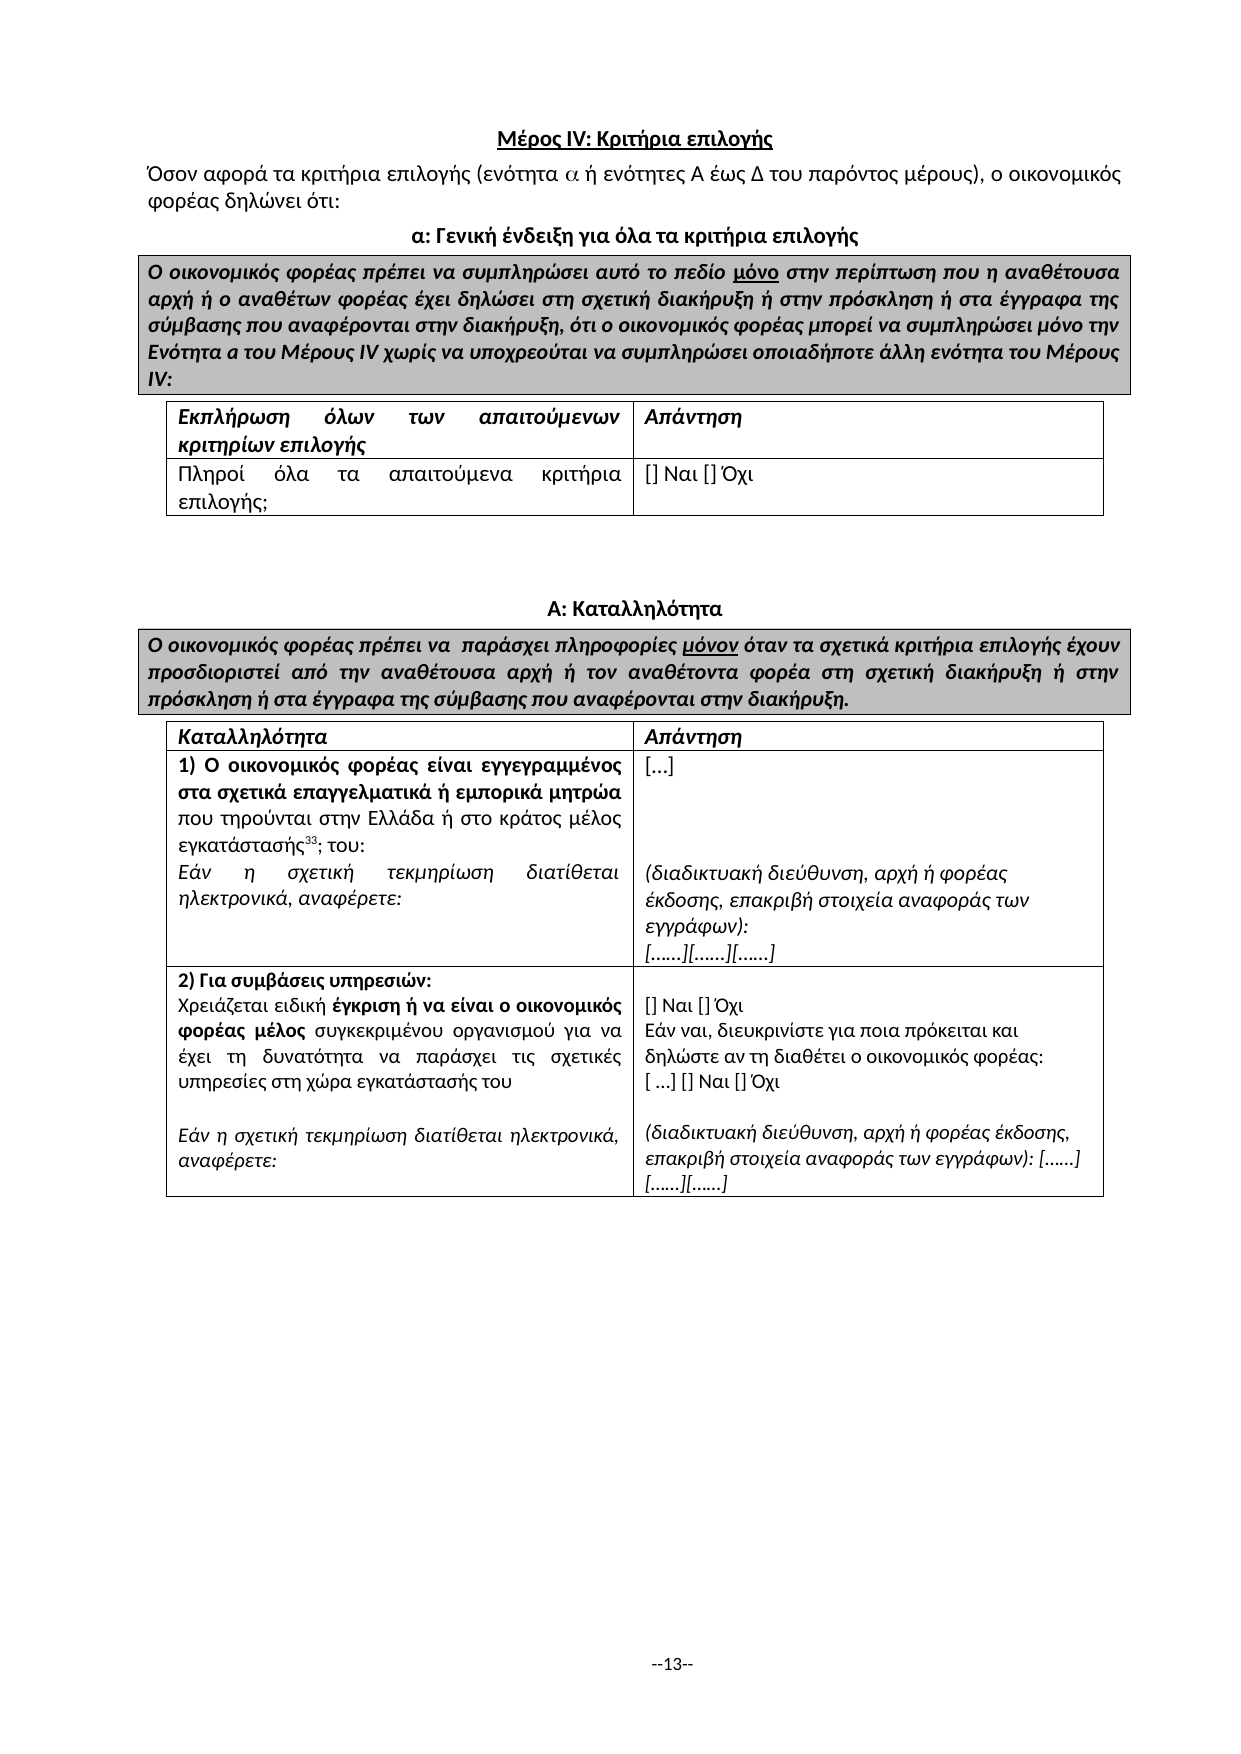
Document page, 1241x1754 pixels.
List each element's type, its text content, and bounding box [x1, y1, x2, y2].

text Μέρος IV: Κριτήρια επιλογής [148, 124, 1122, 152]
table_cell [] Ναι [] Όχι Εάν ναι, διευκρινίστε για ποια πρόκειται και δηλώστε αν τη διαθέτει ο οικονομικός φορέας: [ …] [] Ναι [] Όχι (διαδικτυακή διεύθυνση, αρχή ή φορέας έκδοσης, επακριβή στοιχεία αναφοράς των εγγράφων): [……][……][……] [634, 967, 1103, 1196]
text α: Γενική ένδειξη για όλα τα κριτήρια επιλογής [148, 221, 1122, 249]
table_cell [] Ναι [] Όχι [634, 459, 1103, 515]
text Ο οικονομικός φορέας πρέπει να παράσχει πληροφορίες μόνον όταν τα σχετικά κριτήρια επιλογής έχουν προσδιοριστεί από την αναθέτουσα αρχή ή τον αναθέτοντα φορέα στη σχετική διακήρυξη ή στην πρόσκληση ή στα έγγραφα της σύμβασης που αναφέρονται στην διακήρυξη. [139, 630, 1130, 714]
table_cell 2) Για συμβάσεις υπηρεσιών: Χρειάζεται ειδική έγκριση ή να είναι ο οικονομικός φορέας μέλος συγκεκριμένου οργανισμού για να έχει τη δυνατότητα να παράσχει τις σχετικές υπηρεσίες στη χώρα εγκατάστασής του Εάν η σχετική τεκμηρίωση διατίθεται ηλεκτρονικά, αναφέρετε: [167, 967, 633, 1196]
text Α: Καταλληλότητα [148, 594, 1122, 622]
table_header Εκπλήρωση όλων των απαιτούμενων κριτηρίων επιλογής [167, 402, 633, 458]
table_header Απάντηση [634, 402, 1103, 458]
text Ο οικονομικός φορέας πρέπει να συμπληρώσει αυτό το πεδίο μόνο στην περίπτωση που η αναθέτουσα αρχή ή ο αναθέτων φορέας έχει δηλώσει στη σχετική διακήρυξη ή στην πρόσκληση ή στα έγγραφα της σύμβασης που αναφέρονται στην διακήρυξη, ότι ο οικονομικός φορέας μπορεί να συμπληρώσει μόνο την Ενότητα a του Μέρους ΙV χωρίς να υποχρεούται να συμπληρώσει οποιαδήποτε άλλη ενότητα του Μέρους ΙV: [139, 256, 1130, 394]
text Όσον αφορά τα κριτήρια επιλογής (ενότητα  ή ενότητες Α έως Δ του παρόντος μέρους), ο οικονομικός φορέας δηλώνει ότι: [148, 159, 1122, 215]
table_cell 1) Ο οικονομικός φορέας είναι εγγεγραμμένος στα σχετικά επαγγελματικά ή εμπορικά μητρώα που τηρούνται στην Ελλάδα ή στο κράτος μέλος εγκατάστασής; του: Εάν η σχετική τεκμηρίωση διατίθεται ηλεκτρονικά, αναφέρετε: [167, 751, 633, 966]
table_cell […] (διαδικτυακή διεύθυνση, αρχή ή φορέας έκδοσης, επακριβή στοιχεία αναφοράς των εγγράφων): [……][……][……] [634, 751, 1103, 966]
table_header Καταλληλότητα [167, 722, 633, 750]
table_header Απάντηση [634, 722, 1103, 750]
table_cell Πληροί όλα τα απαιτούμενα κριτήρια επιλογής; [167, 459, 633, 515]
